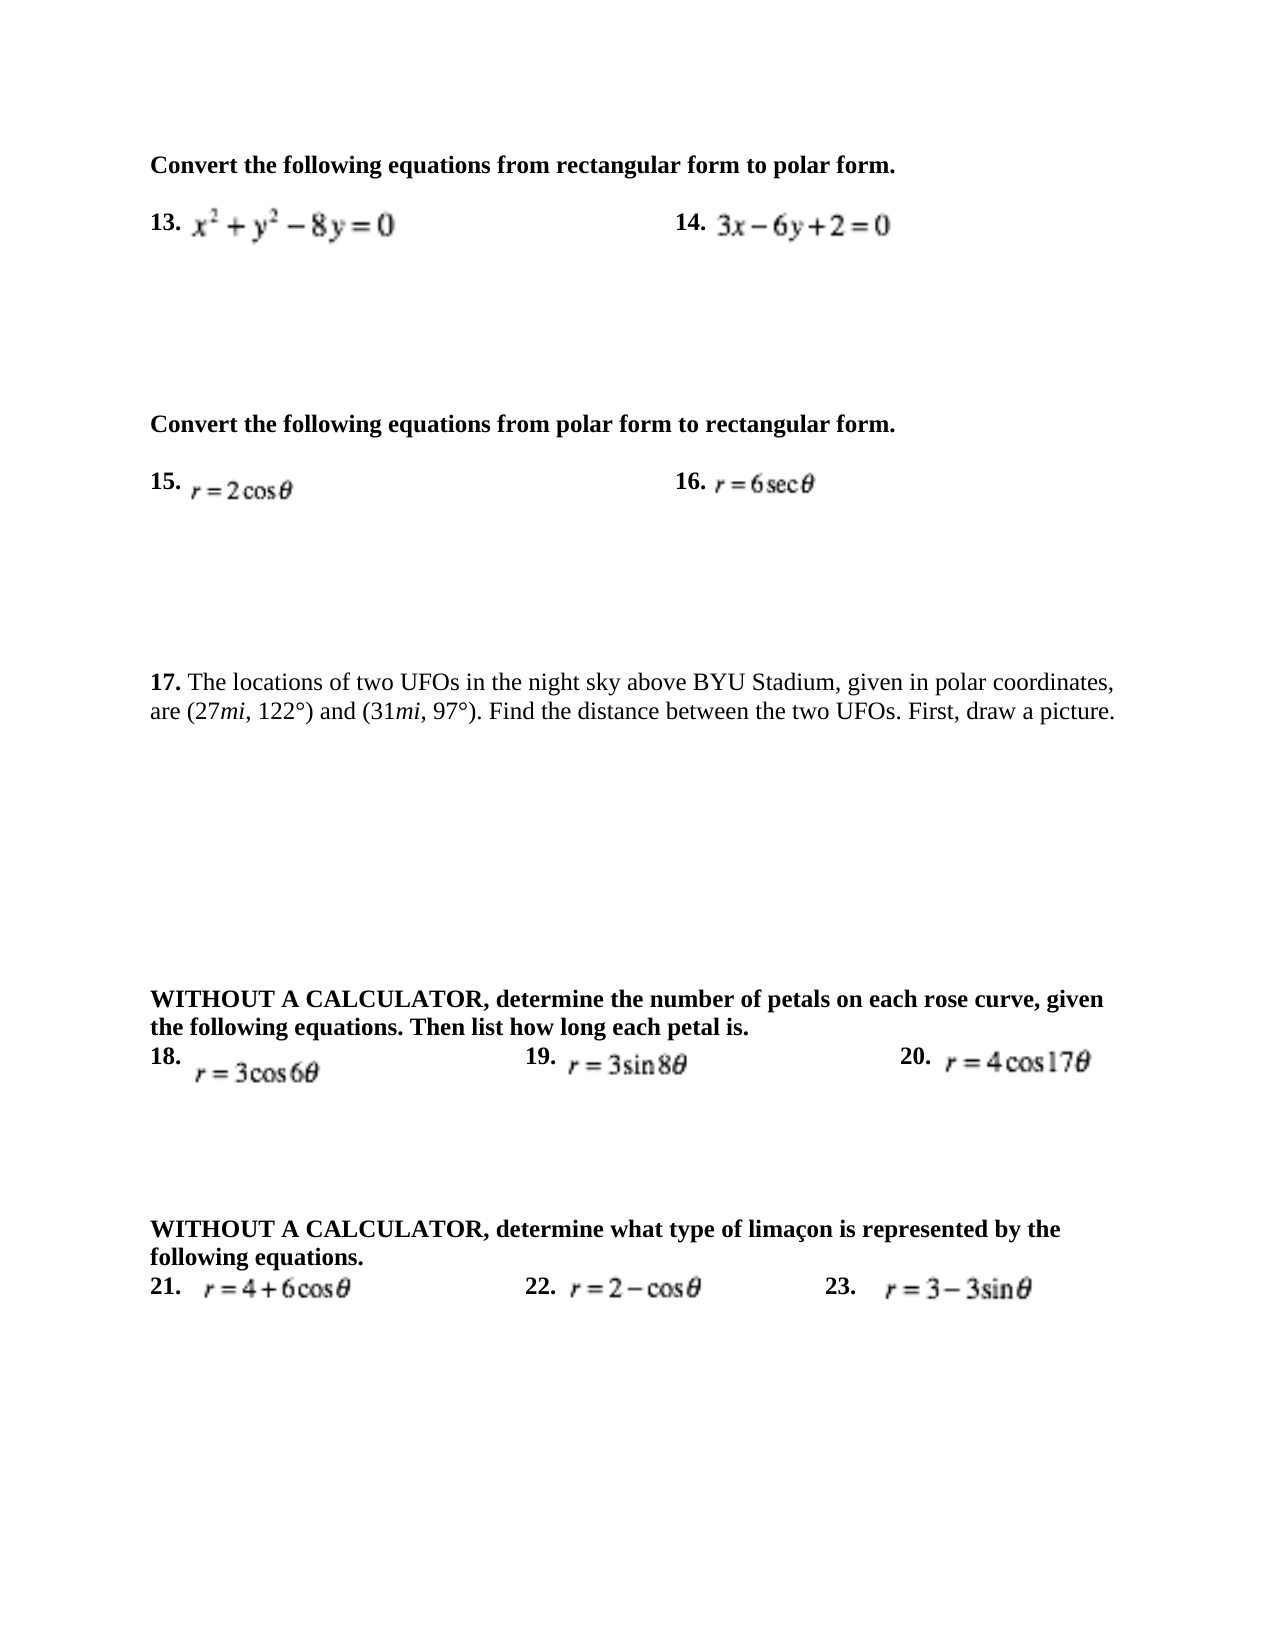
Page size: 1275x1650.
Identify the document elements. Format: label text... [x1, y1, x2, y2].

text 18. 19. 20. [150, 1041, 1125, 1070]
picture [201, 1273, 355, 1305]
text Convert the following equations from polar form to rectangular form. [150, 409, 1125, 437]
picture [188, 476, 298, 506]
picture [713, 212, 896, 249]
text 13. 14. [400, 207, 1125, 236]
picture [192, 1057, 325, 1090]
text WITHOUT A CALCULATOR, determine the number of petals on each rose curve, given the following equations. Then list how long each petal is. [150, 984, 1125, 1041]
picture [882, 1273, 1039, 1307]
text 13. 14. [150, 207, 188, 236]
text WITHOUT A CALCULATOR, determine what type of limaçon is represented by the following equations. [150, 1214, 1125, 1271]
text Convert the following equations from rectangular form to polar form. [150, 150, 1125, 179]
picture [942, 1046, 1097, 1080]
picture [567, 1273, 708, 1305]
picture [565, 1049, 693, 1082]
picture [712, 470, 820, 500]
picture [188, 201, 400, 251]
text 15. 16. [150, 466, 1125, 495]
text 17. The locations of two UFOs in the night sky above BYU Stadium, given in polar coordinates, are (27mi, 122°) and (31mi, 97°). Find the distance between the two UFOs. First, draw a picture. [150, 667, 1125, 725]
